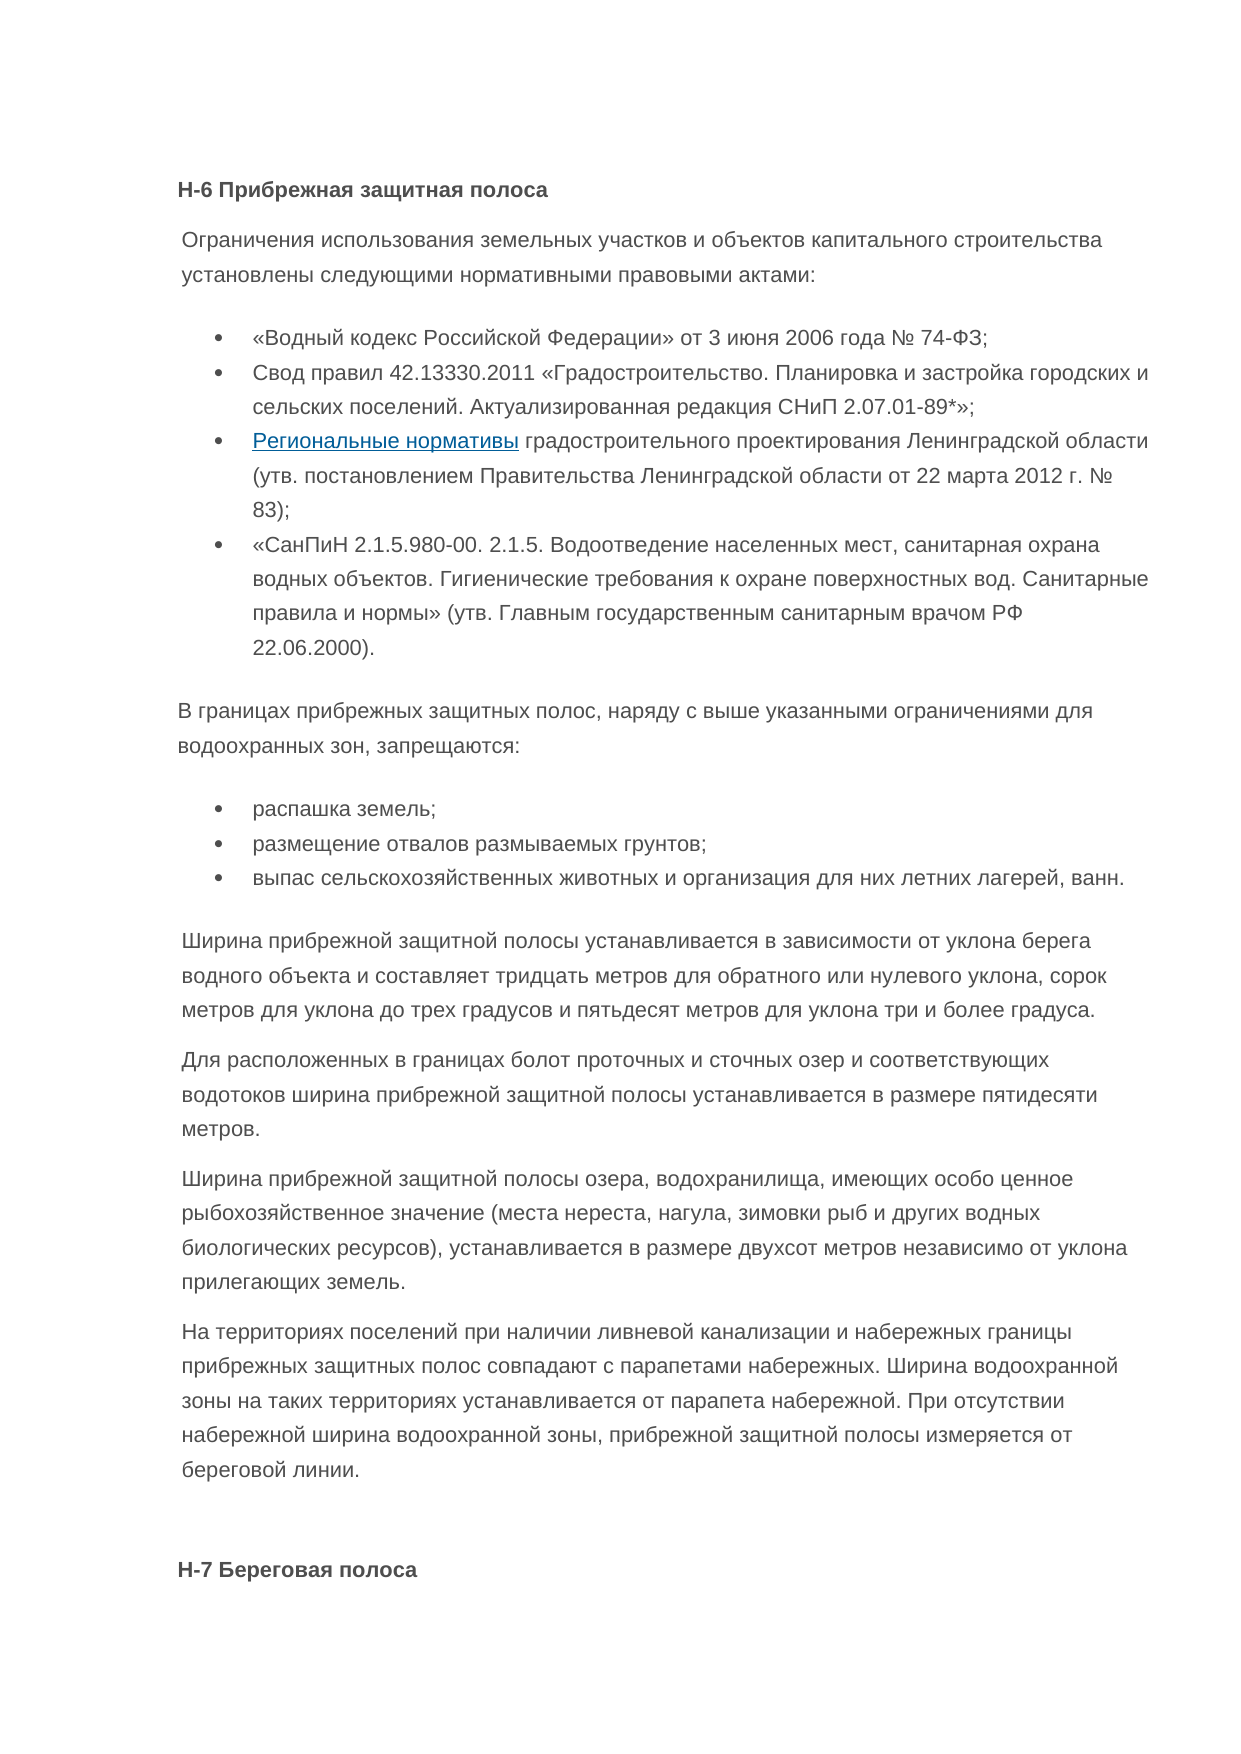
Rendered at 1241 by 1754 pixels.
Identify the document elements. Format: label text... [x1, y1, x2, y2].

list выпас сельскохозяйственных животных и организация для них летних лагерей, ванн. [215, 856, 1152, 890]
list Свод правил 42.13330.2011 «Градостроительство. Планировка и застройка городских и сельских поселений. Актуализированная редакция СНиП 2.07.01-89*»; [215, 350, 1152, 419]
text Ширина прибрежной защитной полосы озера, водохранилища, имеющих особо ценное рыбохозяйственное значение (места нереста, нагула, зимовки рыб и других водных биологических ресурсов), устанавливается в размере двухсот метров независимо от уклона прилегающих земель. [181, 1157, 1152, 1294]
text На территориях поселений при наличии ливневой канализации и набережных границы прибрежных защитных полос совпадают с парапетами набережных. Ширина водоохранной зоны на таких территориях устанавливается от парапета набережной. При отсутствии набережной ширина водоохранной зоны, прибрежной защитной полосы измеряется от береговой линии. [181, 1310, 1152, 1482]
text Ширина прибрежной защитной полосы устанавливается в зависимости от уклона берега водного объекта и составляет тридцать метров для обратного или нулевого уклона, сорок метров для уклона до трех градусов и пятьдесят метров для уклона три и более градуса. [181, 919, 1152, 1022]
list «СанПиН 2.1.5.980-00. 2.1.5. Водоотведение населенных мест, санитарная охрана водных объектов. Гигиенические требования к охране поверхностных вод. Санитарные правила и нормы» (утв. Главным государственным санитарным врачом РФ 22.06.2000). [215, 522, 1152, 660]
list распашка земель; [215, 787, 1152, 821]
text Н-6 Прибрежная защитная полоса [177, 168, 1152, 202]
text В границах прибрежных защитных полос, наряду с выше указанными ограничениями для водоохранных зон, запрещаются: [177, 689, 1152, 758]
text Ограничения использования земельных участков и объектов капитального строительства установлены следующими нормативными правовыми актами: [181, 218, 1152, 287]
list Региональные нормативы градостроительного проектирования Ленинградской области (утв. постановлением Правительства Ленинградской области от 22 марта 2012 г. № 83); [215, 419, 1152, 522]
list «Водный кодекс Российской Федерации» от 3 июня 2006 года № 74-ФЗ; [215, 316, 1152, 350]
text Н-7 Береговая полоса [177, 1547, 1152, 1582]
list размещение отвалов размываемых грунтов; [215, 821, 1152, 856]
text Для расположенных в границах болот проточных и сточных озер и соответствующих водотоков ширина прибрежной защитной полосы устанавливается в размере пятидесяти метров. [181, 1038, 1152, 1141]
